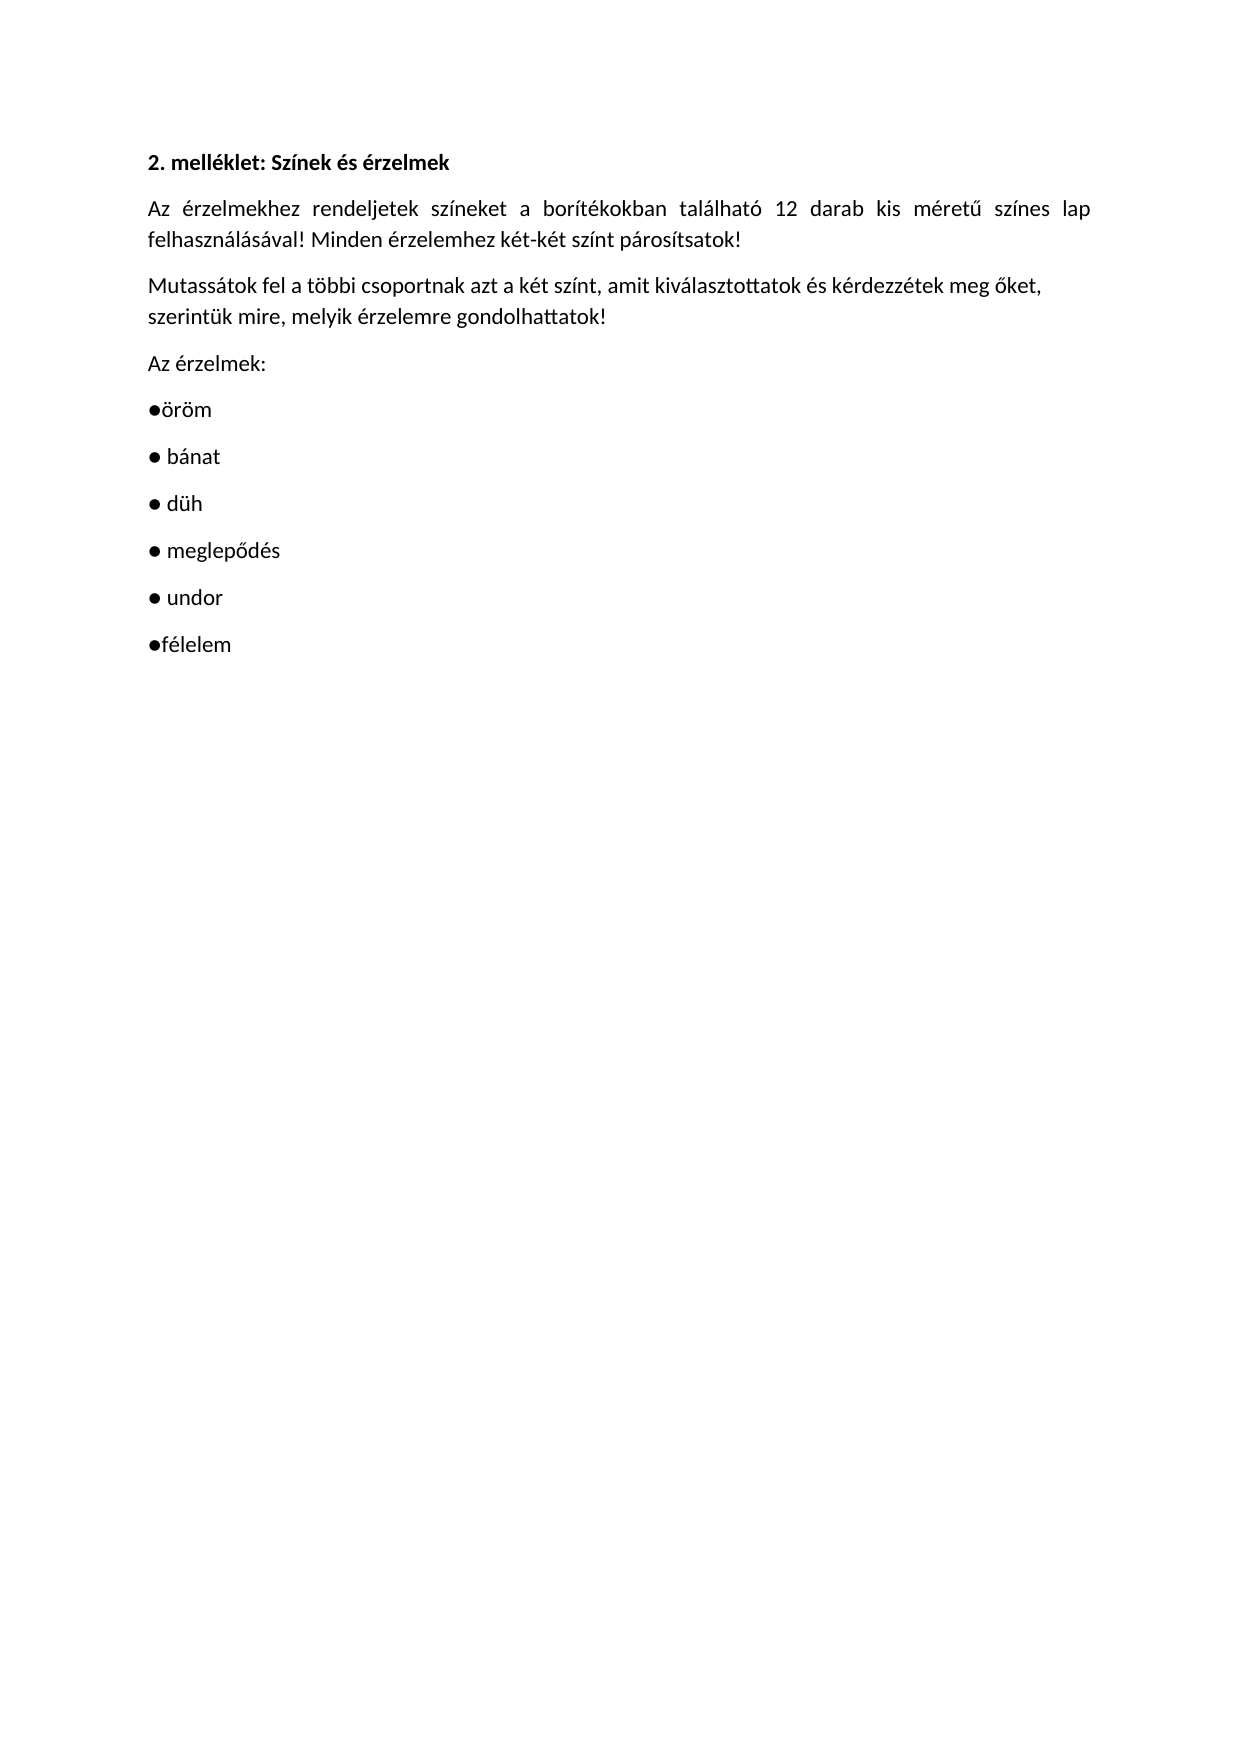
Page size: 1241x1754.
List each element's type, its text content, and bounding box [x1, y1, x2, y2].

text 2. melléklet: Színek és érzelmek [148, 148, 1093, 176]
text Mutassátok fel a többi csoportnak azt a két színt, amit kiválasztottatok és kérdezzétek meg őket, szerintük mire, melyik érzelemre gondolhattatok! [148, 272, 1093, 330]
text ●öröm [148, 396, 1093, 423]
text ●félelem [148, 630, 1093, 658]
text Az érzelmekhez rendeljetek színeket a borítékokban található 12 darab kis méretű színes lap felhasználásával! Minden érzelemhez két-két színt párosítsatok! [148, 194, 1093, 253]
text ● bánat [148, 442, 1093, 470]
text ● undor [148, 583, 1093, 611]
text Az érzelmek: [148, 349, 1093, 377]
text ● meglepődés [148, 536, 1093, 564]
text ● düh [148, 489, 1093, 517]
